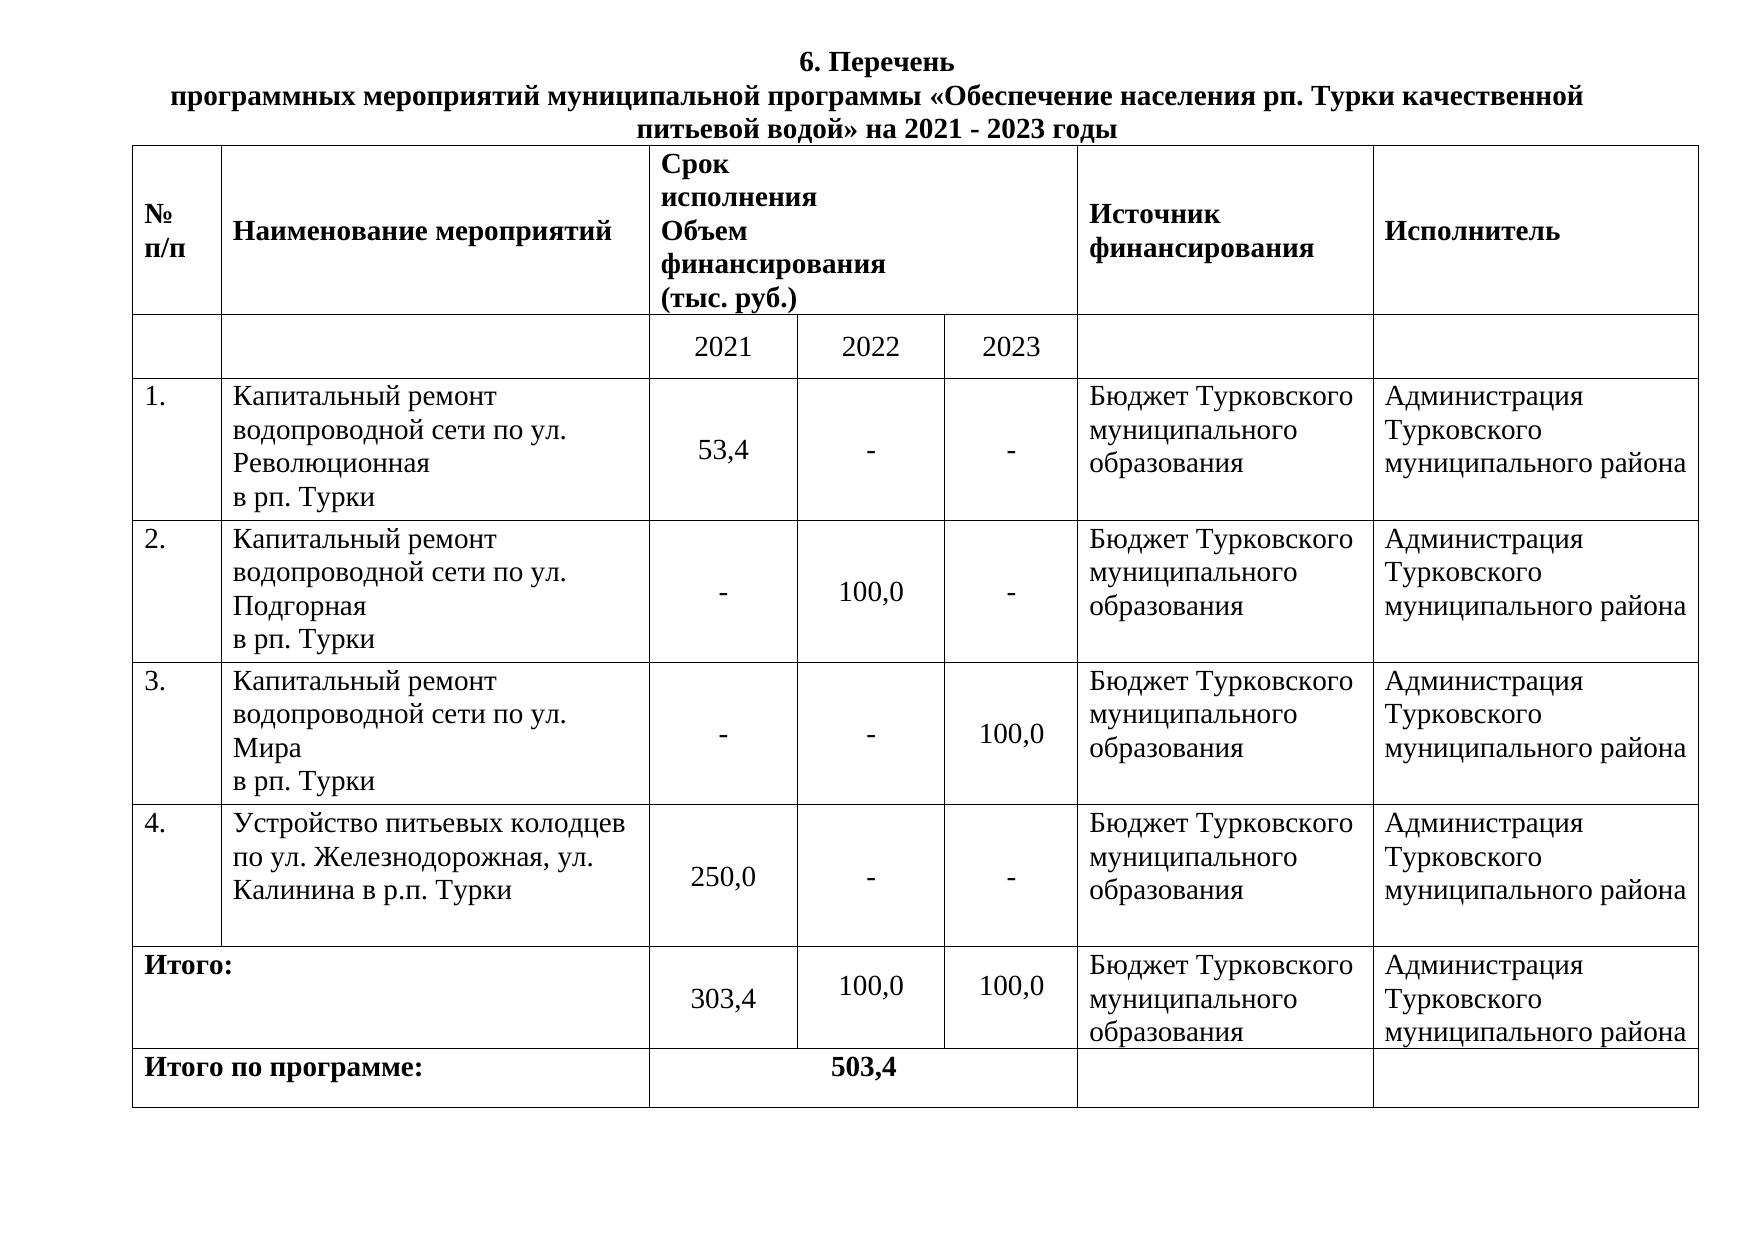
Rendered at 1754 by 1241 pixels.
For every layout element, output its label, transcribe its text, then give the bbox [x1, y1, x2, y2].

table_header Исполнитель [1374, 146, 1698, 314]
table_cell 503,4 [650, 1049, 1077, 1107]
table_cell - [798, 805, 944, 946]
table_header № п/п [133, 146, 221, 314]
table_cell Администрация Турковского муниципального района [1374, 805, 1698, 946]
table_cell 100,0 [798, 947, 944, 1048]
table_cell - [798, 379, 944, 520]
table_cell Итого по программе: [133, 1049, 649, 1107]
table_cell Итого: [133, 947, 649, 1048]
table_cell [1374, 1049, 1698, 1107]
table_cell - [798, 663, 944, 804]
table_cell - [945, 379, 1077, 520]
table_cell Администрация Турковского муниципального района [1374, 379, 1698, 520]
table_cell Капитальный ремонт водопроводной сети по ул. Революционная в рп. Турки [222, 379, 649, 520]
table_cell 303,4 [650, 947, 797, 1048]
table_cell [222, 315, 649, 377]
table_cell - [945, 521, 1077, 662]
table_header Наименование мероприятий [222, 146, 649, 314]
table_cell 100,0 [798, 521, 944, 662]
table_cell 250,0 [650, 805, 797, 946]
table_header Источник финансирования [1078, 146, 1373, 314]
table_cell 2021 [650, 315, 797, 377]
table_cell [1078, 1049, 1373, 1107]
table_cell Бюджет Турковского муниципального образования [1078, 379, 1373, 520]
table_cell Капитальный ремонт водопроводной сети по ул. Мира в рп. Турки [222, 663, 649, 804]
table_cell Бюджет Турковского муниципального образования [1078, 805, 1373, 946]
table_cell - [945, 805, 1077, 946]
table_cell 2. [133, 521, 221, 662]
table_cell [1078, 315, 1373, 377]
table_cell - [650, 521, 797, 662]
table_cell [1374, 315, 1698, 377]
table_cell Администрация Турковского муниципального района [1374, 663, 1698, 804]
table_cell 3. [133, 663, 221, 804]
table_cell 2023 [945, 315, 1077, 377]
table_cell Администрация Турковского муниципального района [1374, 521, 1698, 662]
table_cell Бюджет Турковского муниципального образования [1078, 521, 1373, 662]
table_cell 2022 [798, 315, 944, 377]
text 6. Перечень [118, 44, 1636, 78]
table_cell Бюджет Турковского муниципального образования [1078, 947, 1373, 1048]
table_cell 53,4 [650, 379, 797, 520]
table_cell Бюджет Турковского муниципального образования [1078, 663, 1373, 804]
text программных мероприятий муниципальной программы «Обеспечение населения рп. Турки качественной питьевой водой» на 2021 - 2023 годы [118, 78, 1636, 145]
table_cell 100,0 [945, 663, 1077, 804]
table_cell Администрация Турковского муниципального района [1374, 947, 1698, 1048]
table_cell 1. [133, 379, 221, 520]
table_cell 4. [133, 805, 221, 946]
table_cell Устройство питьевых колодцев по ул. Железнодорожная, ул. Калинина в р.п. Турки [222, 805, 649, 946]
table_cell [133, 315, 221, 377]
table_cell Капитальный ремонт водопроводной сети по ул. Подгорная в рп. Турки [222, 521, 649, 662]
table_cell - [650, 663, 797, 804]
table_header Срок исполнения Объем финансирования (тыс. руб.) [650, 146, 1077, 314]
table_cell 100,0 [945, 947, 1077, 1048]
